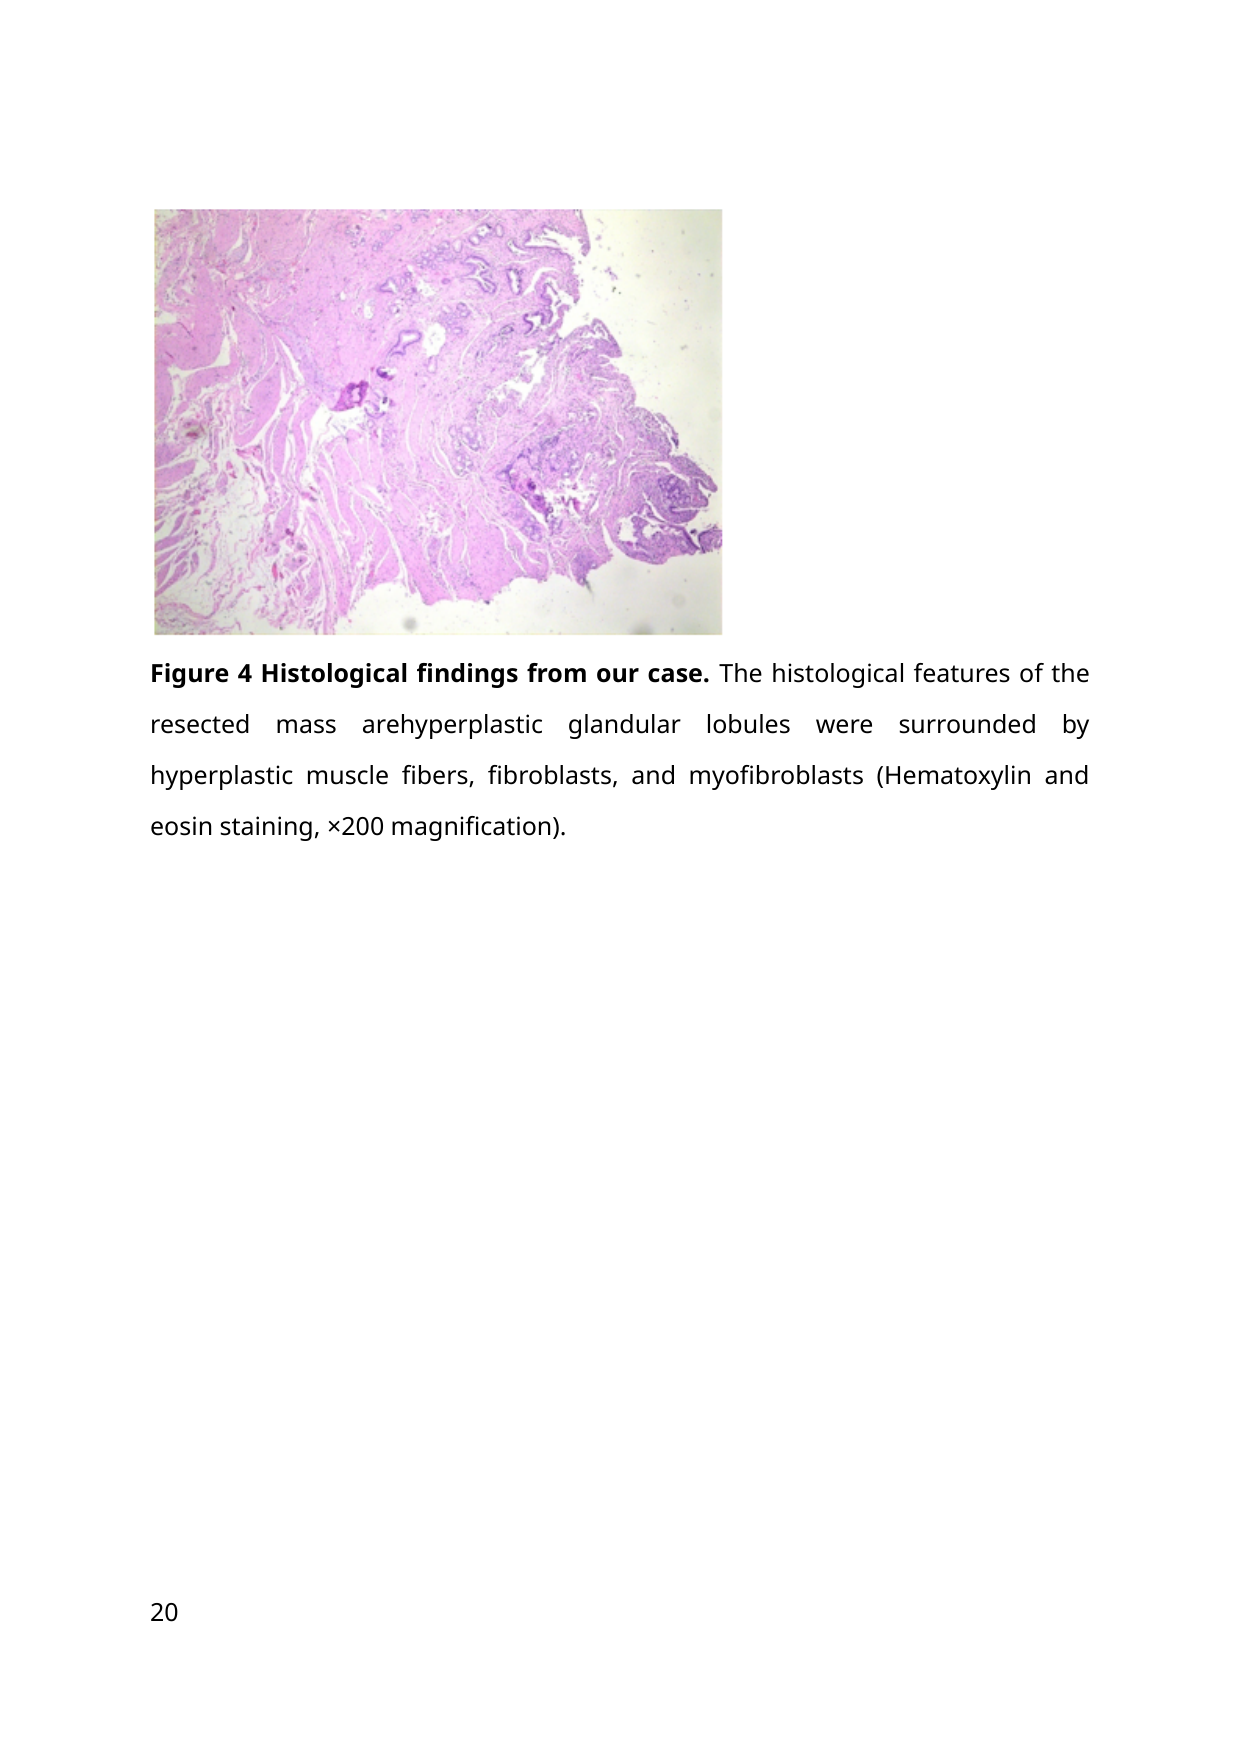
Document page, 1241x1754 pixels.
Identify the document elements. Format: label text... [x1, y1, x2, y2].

picture [150, 208, 724, 643]
text Figure 4 Histological findings from our case. The histological features of the resected mass arehyperplastic glandular lobules were surrounded by hyperplastic muscle fibers, fibroblasts, and myofibroblasts (Hematoxylin and eosin staining, ×200 magnification). [150, 655, 1090, 842]
